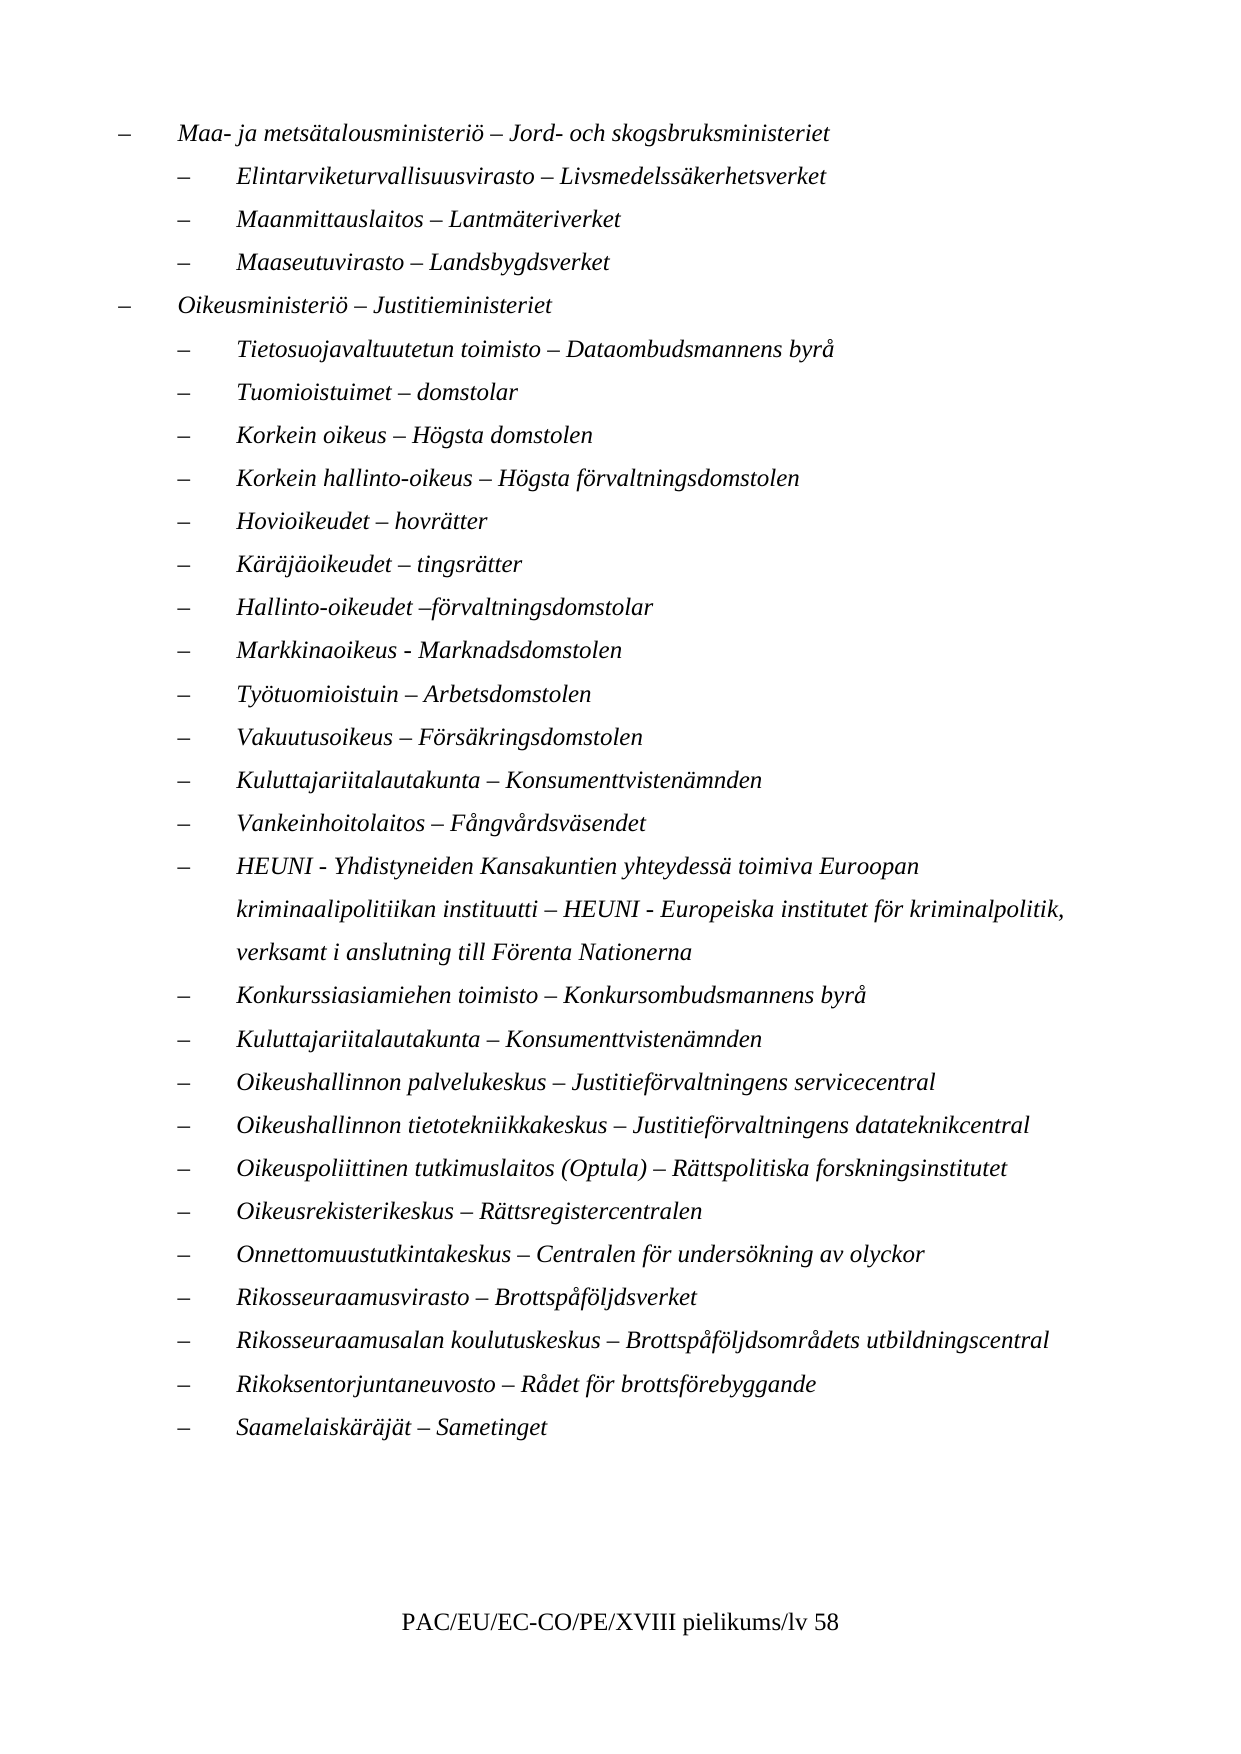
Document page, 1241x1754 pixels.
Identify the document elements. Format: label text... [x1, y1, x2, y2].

text – Työtuomioistuin – Arbetsdomstolen [177, 679, 1122, 707]
text – Konkurssiasiamiehen toimisto – Konkursombudsmannens byrå [177, 981, 1122, 1009]
text – Hovioikeudet – hovrätter [177, 506, 1122, 535]
text – Kuluttajariitalautakunta – Konsumenttvistenämnden [177, 765, 1122, 794]
text – Elintarviketurvallisuusvirasto – Livsmedelssäkerhetsverket [177, 161, 1122, 190]
text – Rikosseuraamusalan koulutuskeskus – Brottspåföljdsområdets utbildningscentral [177, 1326, 1122, 1354]
text – Käräjäoikeudet – tingsrätter [177, 549, 1122, 578]
text – Rikoksentorjuntaneuvosto – Rådet för brottsförebyggande [177, 1369, 1122, 1397]
text – Markkinaoikeus - Marknadsdomstolen [177, 636, 1122, 664]
text – Oikeusrekisterikeskus – Rättsregistercentralen [177, 1196, 1122, 1225]
text – Kuluttajariitalautakunta – Konsumenttvistenämnden [177, 1024, 1122, 1052]
text – Saamelaiskäräjät – Sametinget [177, 1412, 1122, 1441]
text – Maaseutuvirasto – Landsbygdsverket [177, 247, 1122, 276]
text – Maanmittauslaitos – Lantmäteriverket [177, 204, 1122, 233]
text – HEUNI - Yhdistyneiden Kansakuntien yhteydessä toimiva Euroopan kriminaalipolitiikan instituutti – HEUNI - Europeiska institutet för kriminalpolitik, verksamt i anslutning till Förenta Nationerna [177, 851, 1122, 966]
text – Oikeuspoliittinen tutkimuslaitos (Optula) – Rättspolitiska forskningsinstitutet [177, 1153, 1122, 1182]
text – Korkein hallinto-oikeus – Högsta förvaltningsdomstolen [177, 463, 1122, 492]
text – Rikosseuraamusvirasto – Brottspåföljdsverket [177, 1282, 1122, 1311]
text – Maa- ja metsätalousministeriö – Jord- och skogsbruksministeriet [118, 118, 1122, 147]
text – Hallinto-oikeudet –förvaltningsdomstolar [177, 592, 1122, 621]
text – Oikeushallinnon palvelukeskus – Justitieförvaltningens servicecentral [177, 1067, 1122, 1096]
text – Vakuutusoikeus – Försäkringsdomstolen [177, 722, 1122, 751]
text – Tietosuojavaltuutetun toimisto – Dataombudsmannens byrå [177, 334, 1122, 362]
text – Onnettomuustutkintakeskus – Centralen för undersökning av olyckor [177, 1239, 1122, 1268]
text – Vankeinhoitolaitos – Fångvårdsväsendet [177, 808, 1122, 837]
text – Tuomioistuimet – domstolar [177, 377, 1122, 406]
text – Oikeushallinnon tietotekniikkakeskus – Justitieförvaltningens datateknikcentral [177, 1110, 1122, 1139]
text – Oikeusministeriö – Justitieministeriet [118, 291, 1122, 319]
text – Korkein oikeus – Högsta domstolen [177, 420, 1122, 449]
